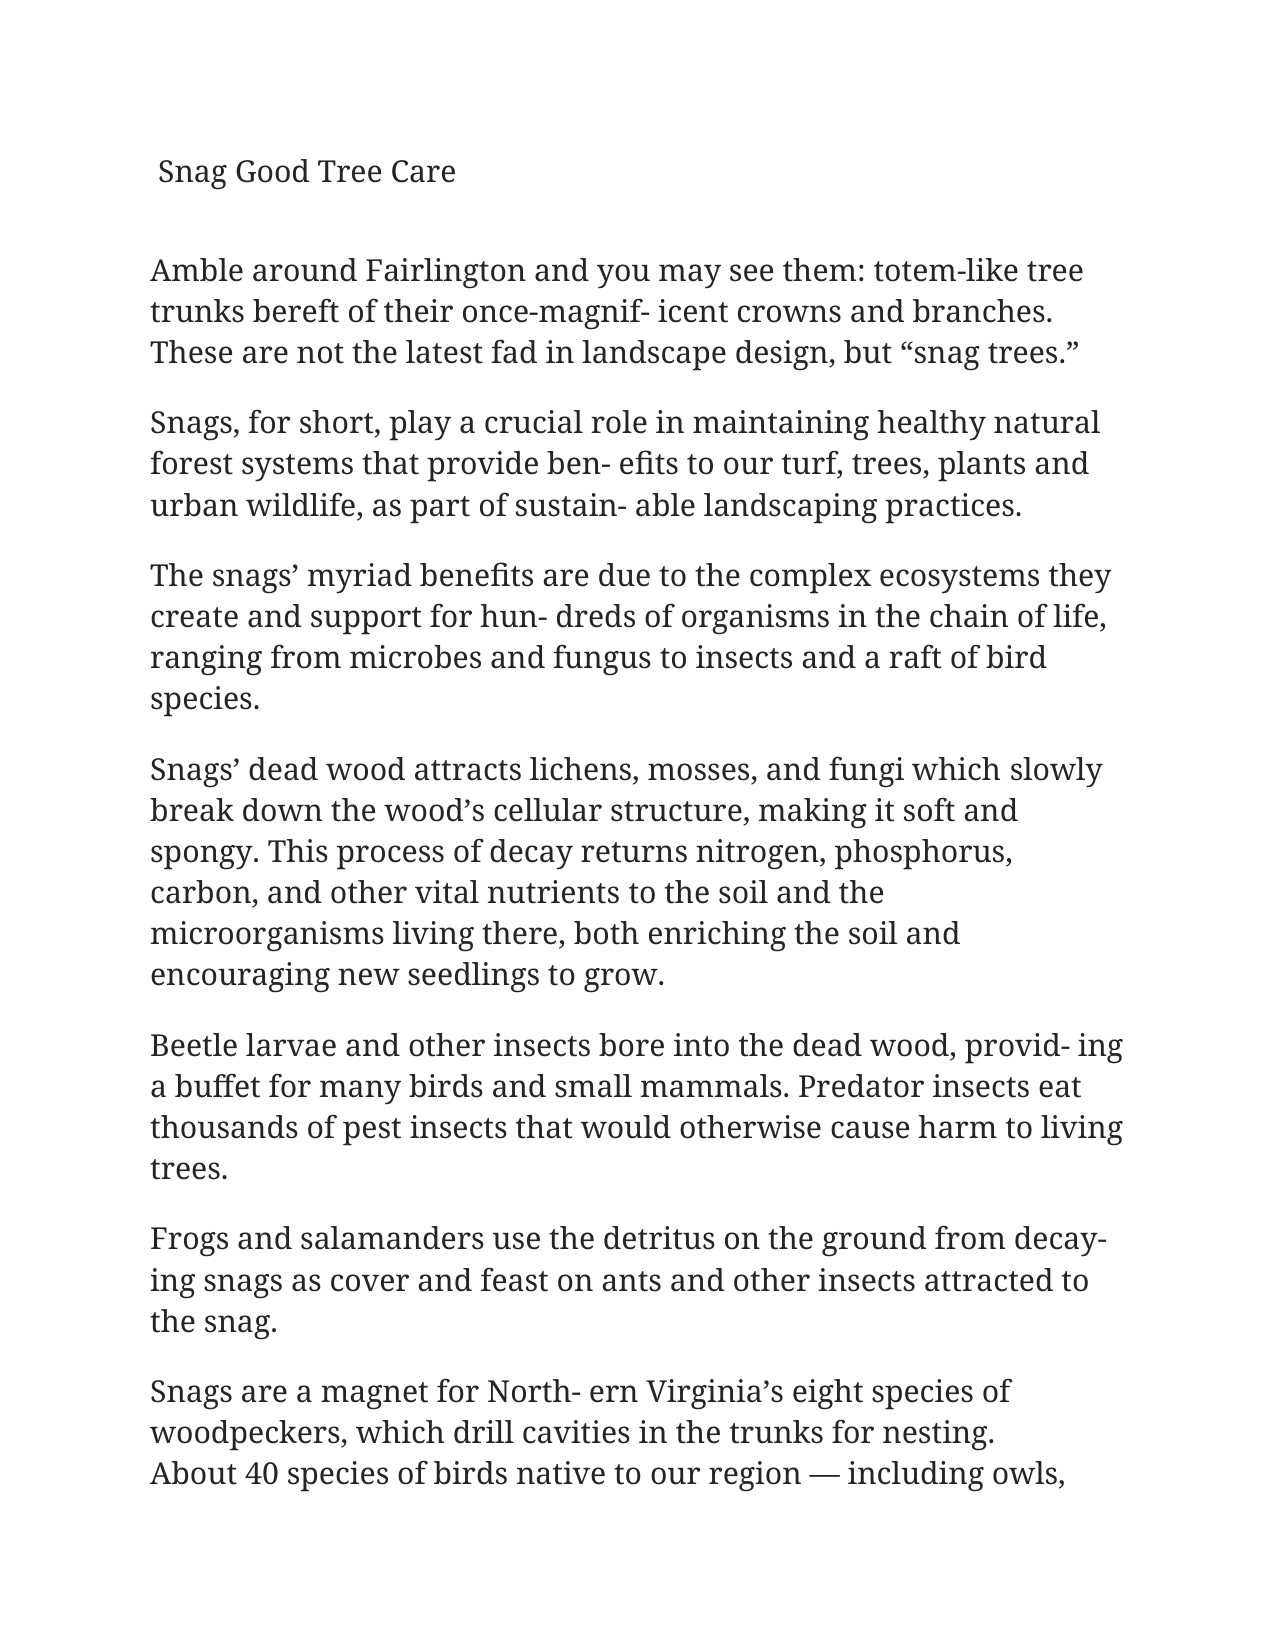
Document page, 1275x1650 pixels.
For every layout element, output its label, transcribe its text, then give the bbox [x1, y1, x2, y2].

text Frogs and salamanders use the detritus on the ground from decay- ing snags as cover and feast on ants and other insects attracted to the snag. [150, 1217, 1125, 1341]
text Snag Good Tree Care [150, 150, 1125, 191]
text Snags’ dead wood attracts lichens, mosses, and fungi which slowly break down the wood’s cellular structure, making it soft and spongy. This process of decay returns nitrogen, phosphorus, carbon, and other vital nutrients to the soil and the microorganisms living there, both enriching the soil and encouraging new seedlings to grow. [150, 748, 1125, 994]
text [150, 1370, 1125, 1493]
text Beetle larvae and other insects bore into the dead wood, provid- ing a buffet for many birds and small mammals. Predator insects eat thousands of pest insects that would otherwise cause harm to living trees. [150, 1024, 1125, 1188]
text Snags, for short, play a crucial role in maintaining healthy natural forest systems that provide ben- efits to our turf, trees, plants and urban wildlife, as part of sustain- able landscaping practices. [150, 401, 1125, 525]
text The snags’ myriad benefits are due to the complex ecosystems they create and support for hun- dreds of organisms in the chain of life, ranging from microbes and fungus to insects and a raft of bird species. [150, 554, 1125, 718]
text Amble around Fairlington and you may see them: totem-like tree trunks bereft of their once-magnif- icent crowns and branches. These are not the latest fad in landscape design, but “snag trees.” [150, 249, 1125, 372]
